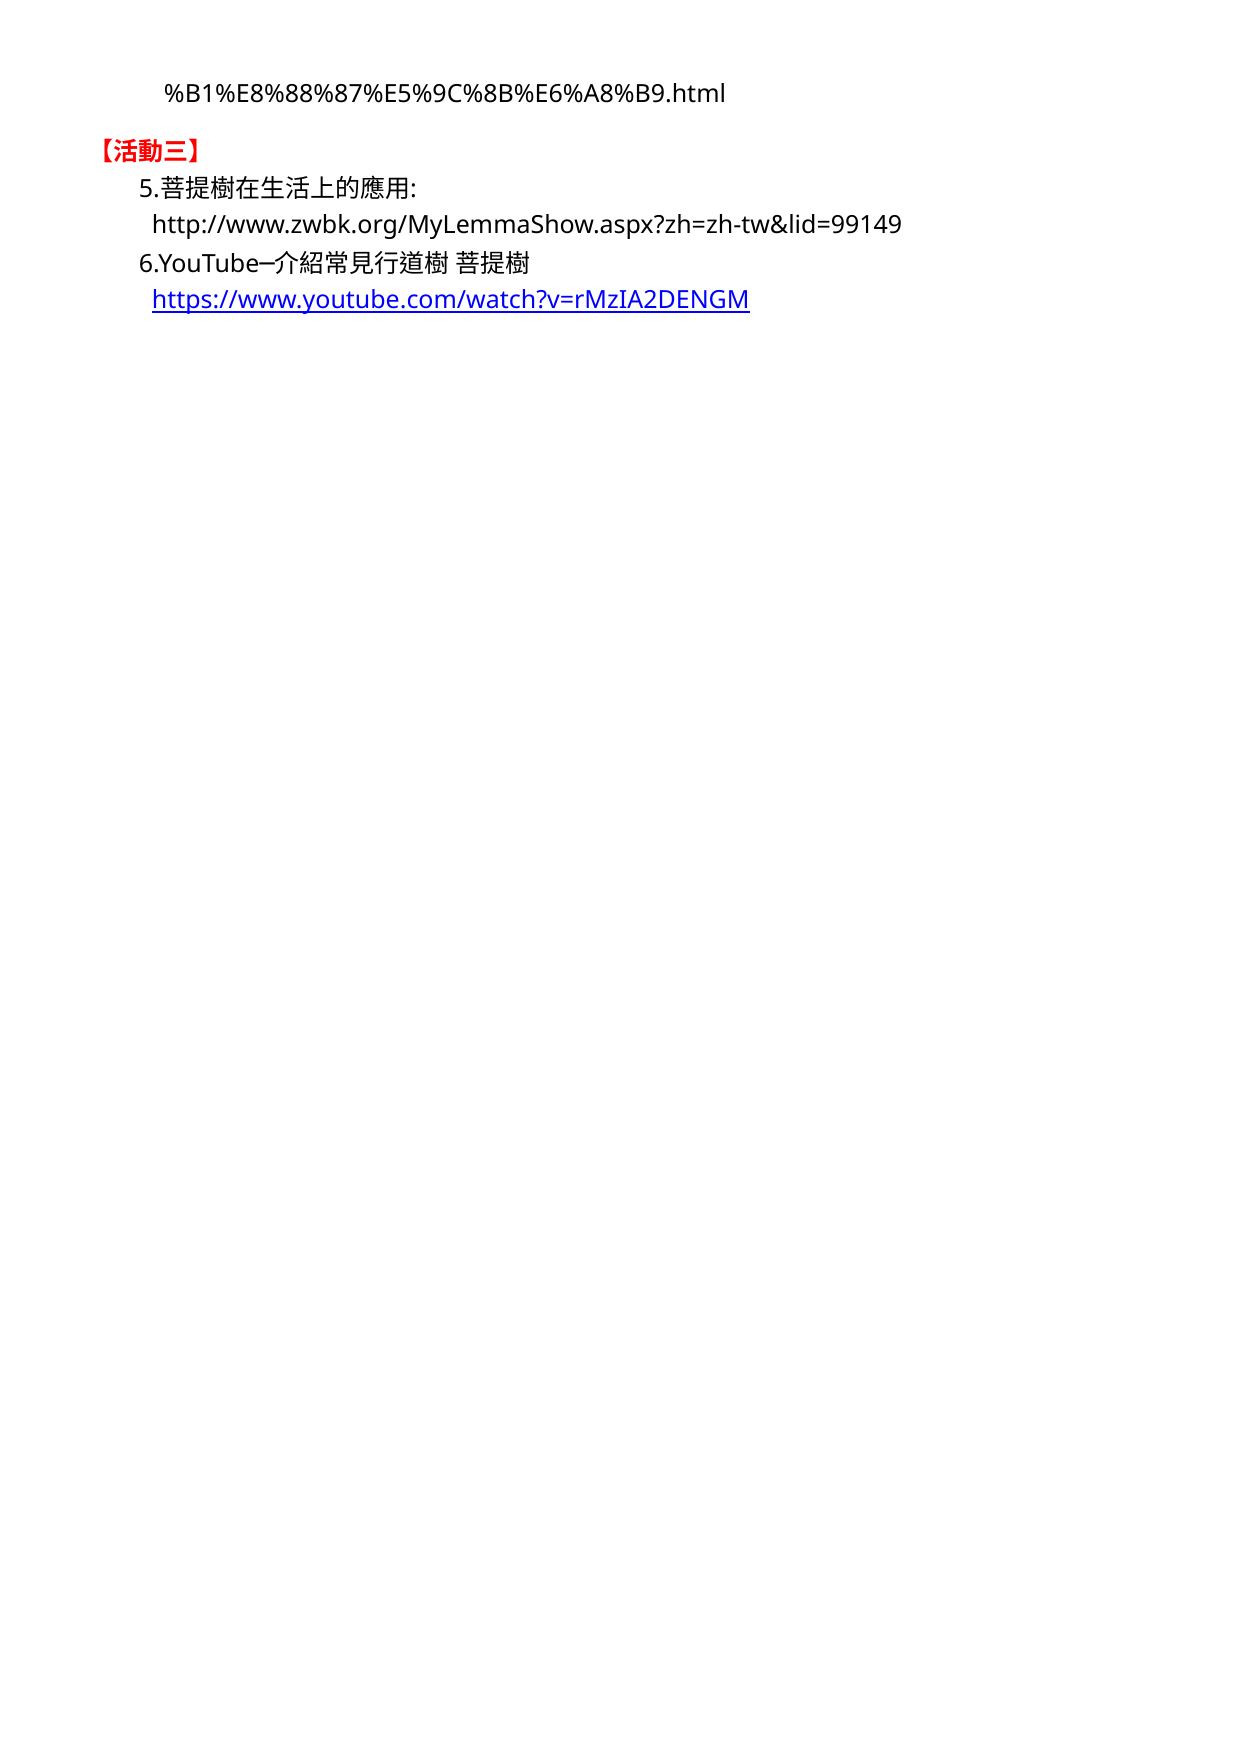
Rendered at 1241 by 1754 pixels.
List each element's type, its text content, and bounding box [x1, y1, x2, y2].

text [164, 74, 1152, 112]
text 6.YouTube─介紹常見行道樹 菩提樹 [139, 243, 1152, 280]
text http://www.zwbk.org/MyLemmaShow.aspx?zh=zh-tw&lid=99149 [139, 205, 1152, 243]
text https://www.youtube.com/watch?v=rMzIA2DENGM [139, 280, 1152, 318]
text 【活動三】 [89, 130, 1152, 168]
text 5.菩提樹在生活上的應用: [139, 168, 1152, 205]
